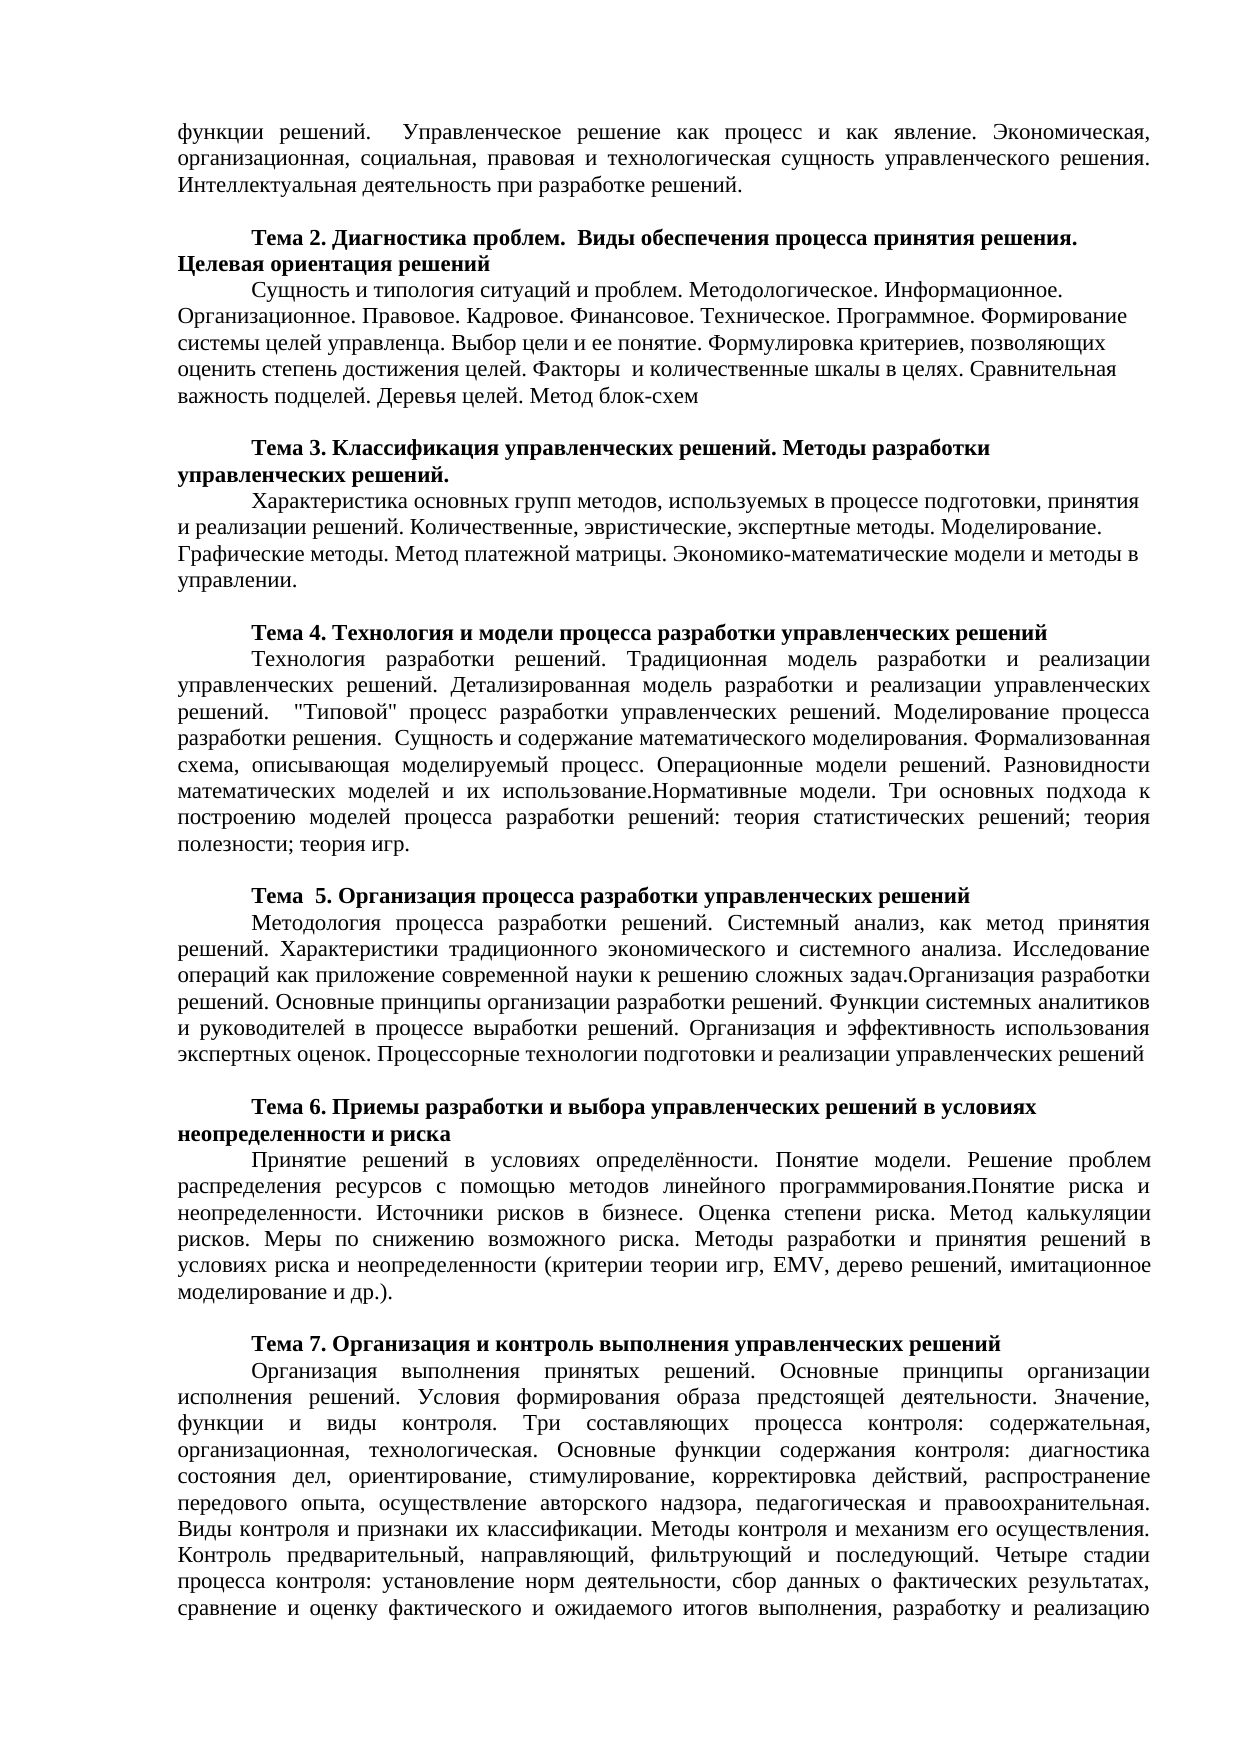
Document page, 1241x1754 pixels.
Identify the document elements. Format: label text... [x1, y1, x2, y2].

text Тема 7. Организация и контроль выполнения управленческих решений [177, 1330, 1152, 1357]
text Методология процесса разработки решений. Системный анализ, как метод принятия решений. Характеристики традиционного экономического и системного анализа. Исследование операций как приложение современной науки к решению сложных задач.Организация разработки решений. Основные принципы организации разработки решений. Функции системных аналитиков и руководителей в процессе выработки решений. Организация и эффективность использования экспертных оценок. Процессорные технологии подготовки и реализации управленческих решений [177, 909, 1152, 1067]
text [177, 118, 1152, 197]
text Технология разработки решений. Традиционная модель разработки и реализации управленческих решений. Детализированная модель разработки и реализации управленческих решений. "Типовой" процесс разработки управленческих решений. Моделирование процесса разработки решения. Сущность и содержание математического моделирования. Формализованная схема, описывающая моделируемый процесс. Операционные модели решений. Разновидности математических моделей и их использование.Нормативные модели. Три основных подхода к построению моделей процесса разработки решений: теория статистических решений; теория полезности; теория игр. [177, 645, 1152, 856]
text Тема 3. Классификация управленческих решений. Методы разработки управленческих решений. [177, 434, 1152, 487]
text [177, 1357, 1152, 1620]
text Сущность и типология ситуаций и проблем. Методологическое. Информационное. Организационное. Правовое. Кадровое. Финансовое. Техническое. Программное. Формирование системы целей управленца. Выбор цели и ее понятие. Формулировка критериев, позволяющих оценить степень достижения целей. Факторы и количественные шкалы в целях. Сравнительная важность подцелей. Деревья целей. Метод блок-схем [177, 276, 1152, 408]
text Тема 6. Приемы разработки и выбора управленческих решений в условиях неопределенности и риска [177, 1093, 1152, 1146]
text Тема 5. Организация процесса разработки управленческих решений [177, 882, 1152, 909]
text Принятие решений в условиях определённости. Понятие модели. Решение проблем распределения ресурсов с помощью методов линейного программирования.Понятие риска и неопределенности. Источники рисков в бизнесе. Оценка степени риска. Метод калькуляции рисков. Меры по снижению возможного риска. Методы разработки и принятия решений в условиях риска и неопределенности (критерии теории игр, EMV, дерево решений, имитационное моделирование и др.). [177, 1146, 1152, 1304]
text Характеристика основных групп методов, используемых в процессе подготовки, принятия и реализации решений. Количественные, эвристические, экспертные методы. Моделирование. Графические методы. Метод платежной матрицы. Экономико-математические модели и методы в управлении. [177, 487, 1152, 592]
text Тема 2. Диагностика проблем. Виды обеспечения процесса принятия решения. Целевая ориентация решений [177, 223, 1152, 276]
text Тема 4. Технология и модели процесса разработки управленческих решений [177, 619, 1152, 645]
